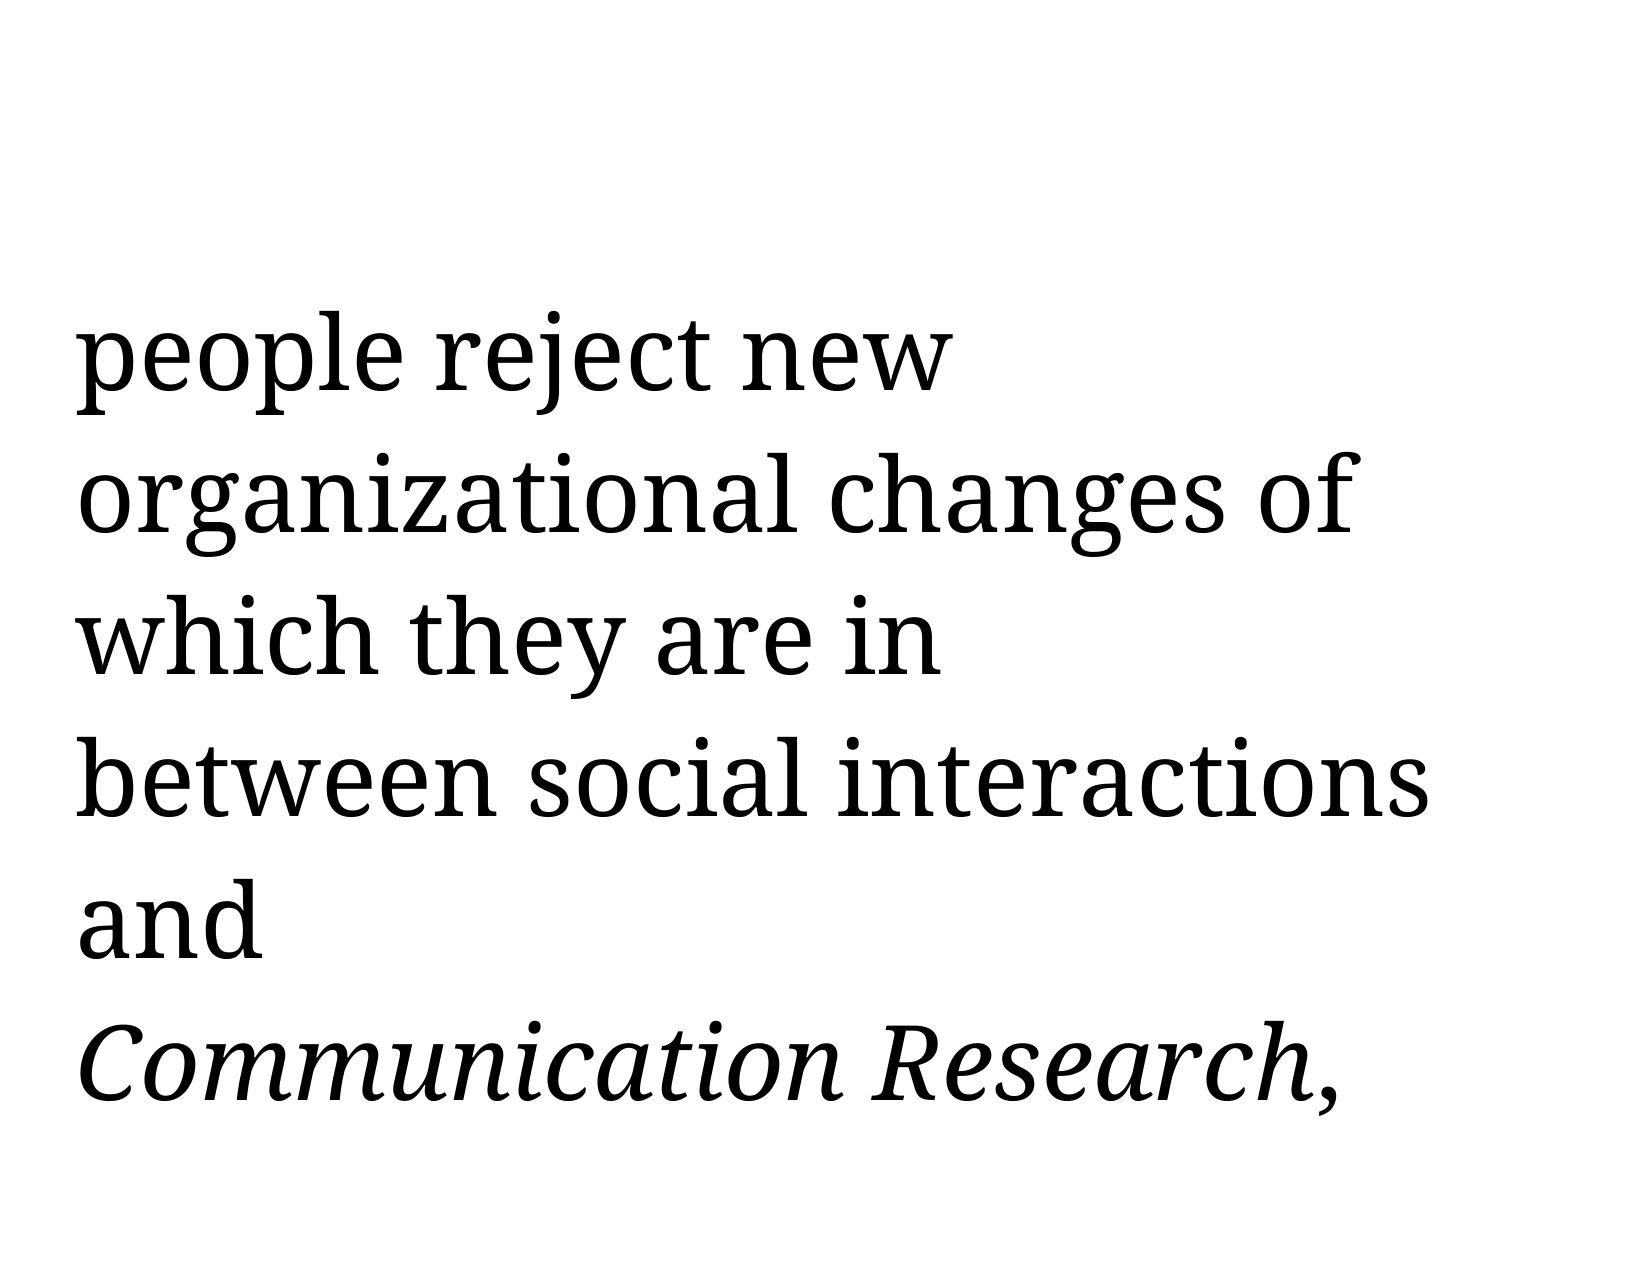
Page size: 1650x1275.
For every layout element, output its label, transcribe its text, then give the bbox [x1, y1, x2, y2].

text between social interactions and [75, 705, 1575, 989]
text people reject new organizational changes of which they are in [75, 279, 1575, 705]
text Communication Research, [75, 989, 1575, 1131]
